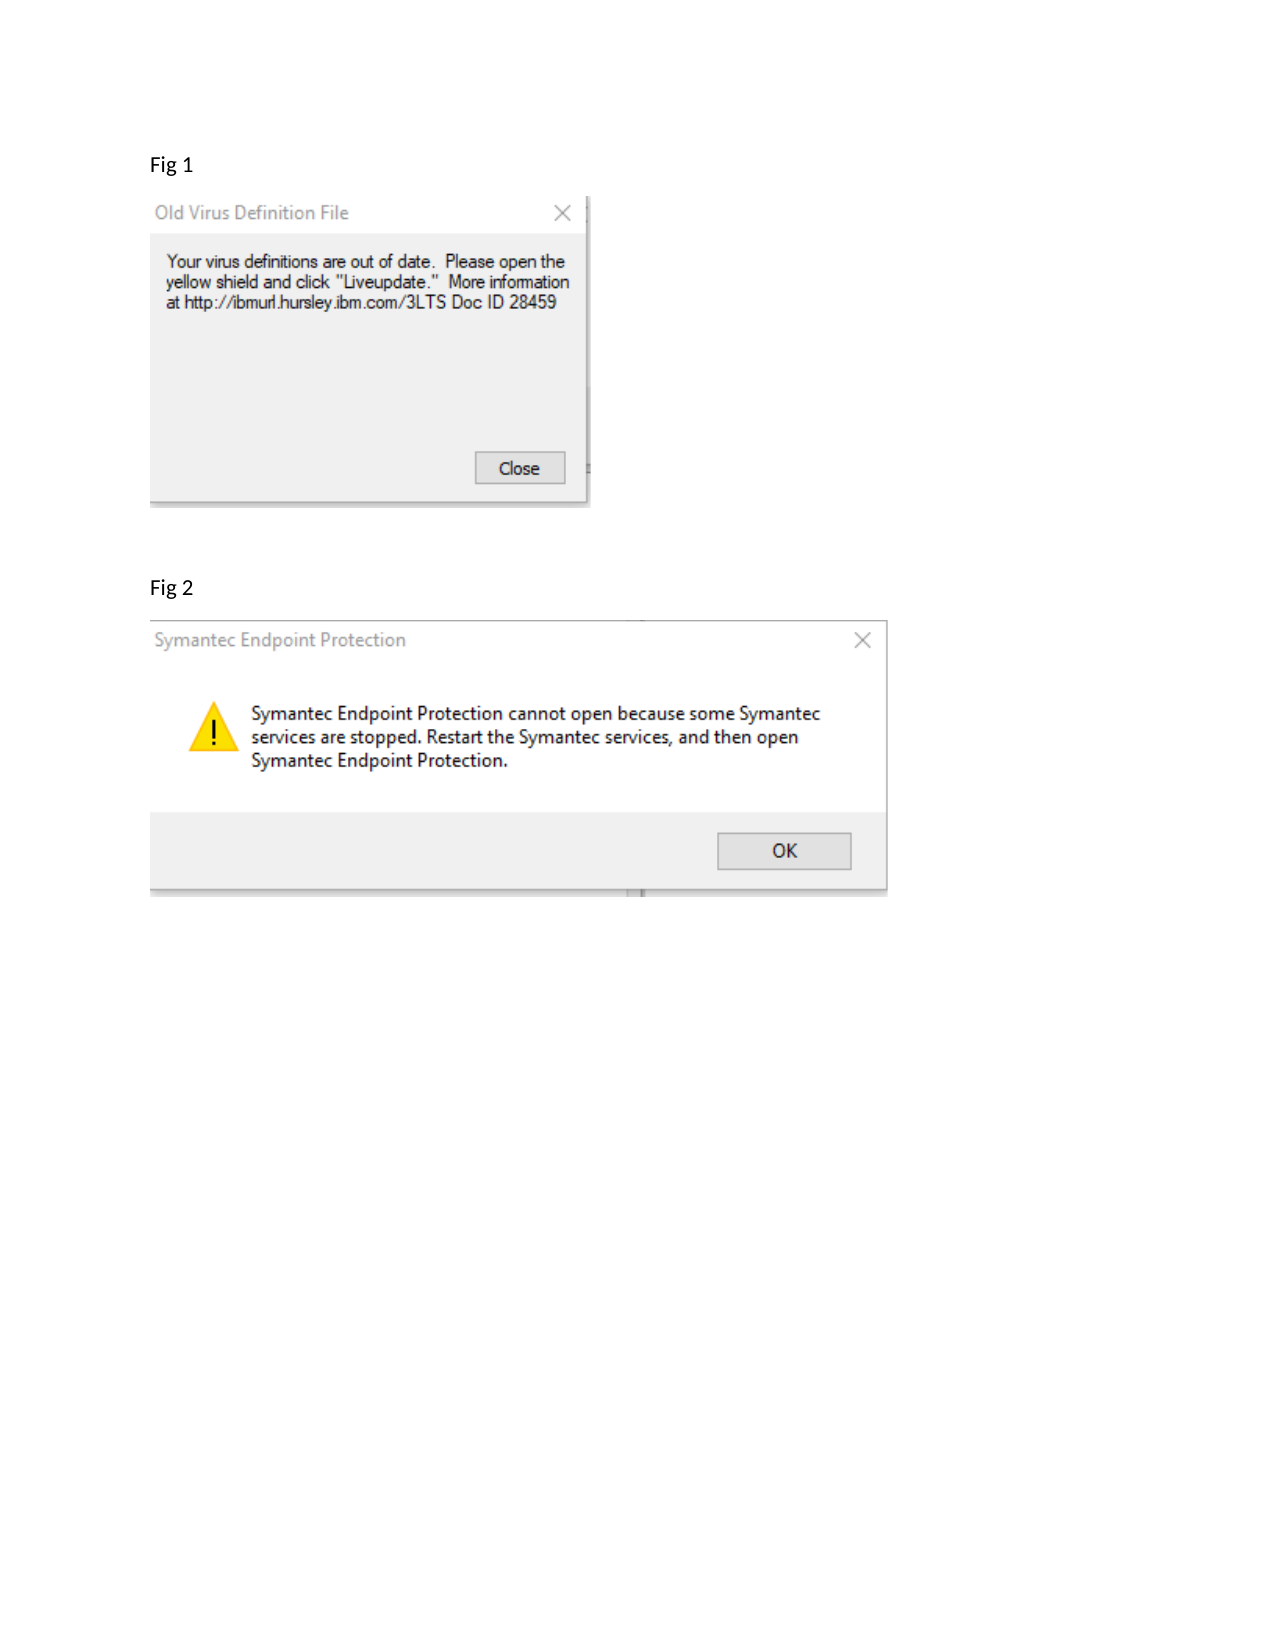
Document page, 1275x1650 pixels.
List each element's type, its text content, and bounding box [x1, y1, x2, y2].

picture [150, 196, 591, 508]
picture [150, 620, 888, 897]
text Fig 2 [150, 573, 1125, 602]
text Fig 1 [150, 150, 1125, 178]
